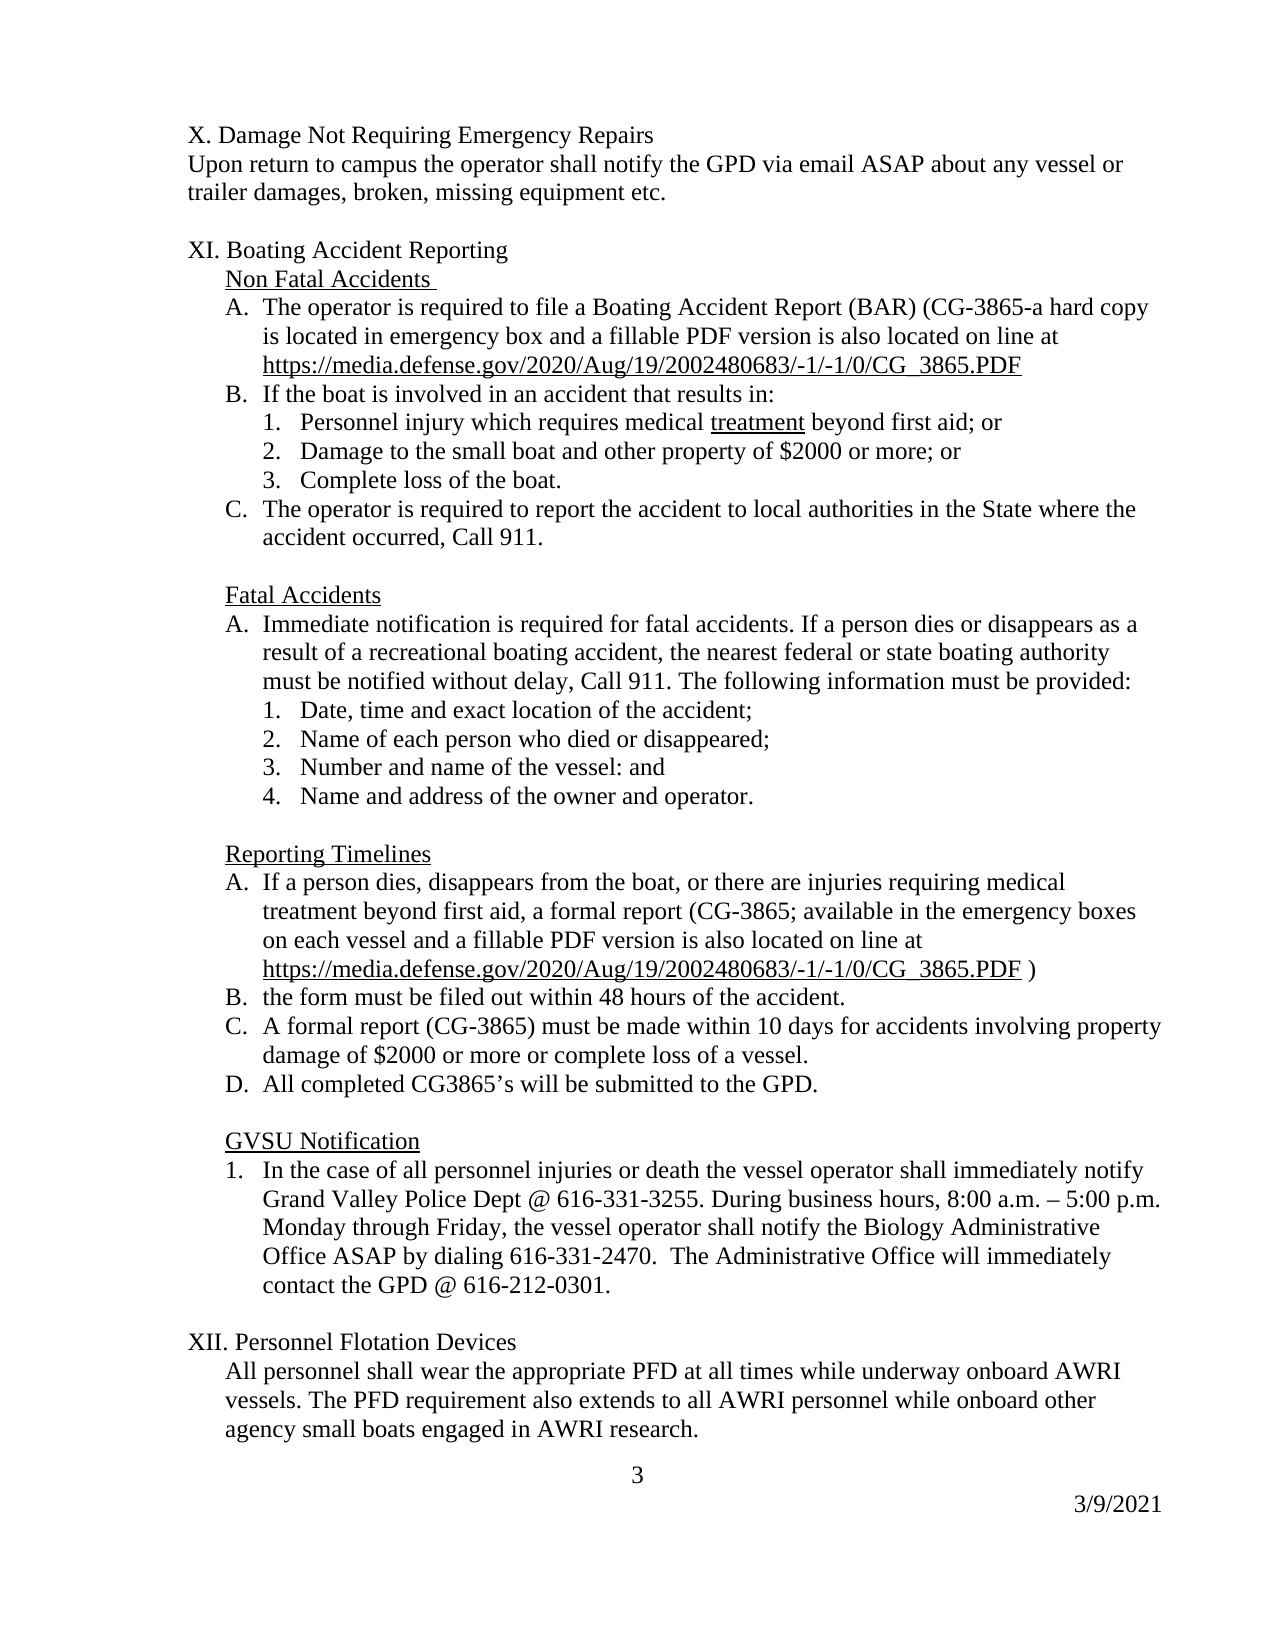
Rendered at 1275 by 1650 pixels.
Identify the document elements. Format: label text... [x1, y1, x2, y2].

list The operator is required to report the accident to local authorities in the State where the accident occurred, Call 911. [225, 494, 1162, 551]
text 3. Complete loss of the boat. [262, 465, 1162, 494]
list A formal report (CG-3865) must be made within 10 days for accidents involving property damage of $2000 or more or complete loss of a vessel. [225, 1011, 1162, 1069]
text 3. Number and name of the vessel: and [262, 752, 1162, 781]
list In the case of all personnel injuries or death the vessel operator shall immediately notify Grand Valley Police Dept @ 616-331-3255. During business hours, 8:00 a.m. – 5:00 p.m. Monday through Friday, the vessel operator shall notify the Biology Administrative Office ASAP by dialing 616-331-2470. The Administrative Office will immediately contact the GPD @ 616-212-0301. [225, 1155, 1162, 1299]
text Non Fatal Accidents [225, 264, 1162, 292]
text 4. Name and address of the owner and operator. [262, 781, 1162, 810]
list All completed CG3865’s will be submitted to the GPD. [225, 1069, 1162, 1097]
text 2. Damage to the small boat and other property of $2000 or more; or [262, 436, 1162, 465]
text XII. Personnel Flotation Devices [187, 1327, 1162, 1356]
text GVSU Notification [225, 1126, 1162, 1155]
list If a person dies, disappears from the boat, or there are injuries requiring medical treatment beyond first aid, a formal report (CG-3865; available in the emergency boxes on each vessel and a fillable PDF version is also located on line at https://media.defense.gov/2020/Aug/19/2002480683/-1/-1/0/CG_3865.PDF ) [225, 867, 1162, 982]
list If the boat is involved in an accident that results in: [225, 379, 1162, 407]
text X. Damage Not Requiring Emergency Repairs Upon return to campus the operator shall notify the GPD via email ASAP about any vessel or trailer damages, broken, missing equipment etc. [187, 120, 1162, 206]
text 2. Name of each person who died or disappeared; [262, 724, 1162, 752]
text Reporting Timelines [187, 839, 1162, 867]
text A. Immediate notification is required for fatal accidents. If a person dies or disappears as a result of a recreational boating accident, the nearest federal or state boating authority must be notified without delay, Call 911. The following information must be provided: [225, 609, 1162, 695]
text 1. Personnel injury which requires medical treatment beyond first aid; or [262, 407, 1162, 436]
text XI. Boating Accident Reporting [187, 235, 1162, 264]
list the form must be filed out within 48 hours of the accident. [225, 982, 1162, 1011]
text Fatal Accidents [225, 580, 1162, 609]
text 1. Date, time and exact location of the accident; [262, 695, 1162, 724]
list The operator is required to file a Boating Accident Report (BAR) (CG-3865-a hard copy is located in emergency box and a fillable PDF version is also located on line at https://media.defense.gov/2020/Aug/19/2002480683/-1/-1/0/CG_3865.PDF [225, 292, 1162, 379]
text All personnel shall wear the appropriate PFD at all times while underway onboard AWRI vessels. The PFD requirement also extends to all AWRI personnel while onboard other agency small boats engaged in AWRI research. [225, 1356, 1162, 1442]
